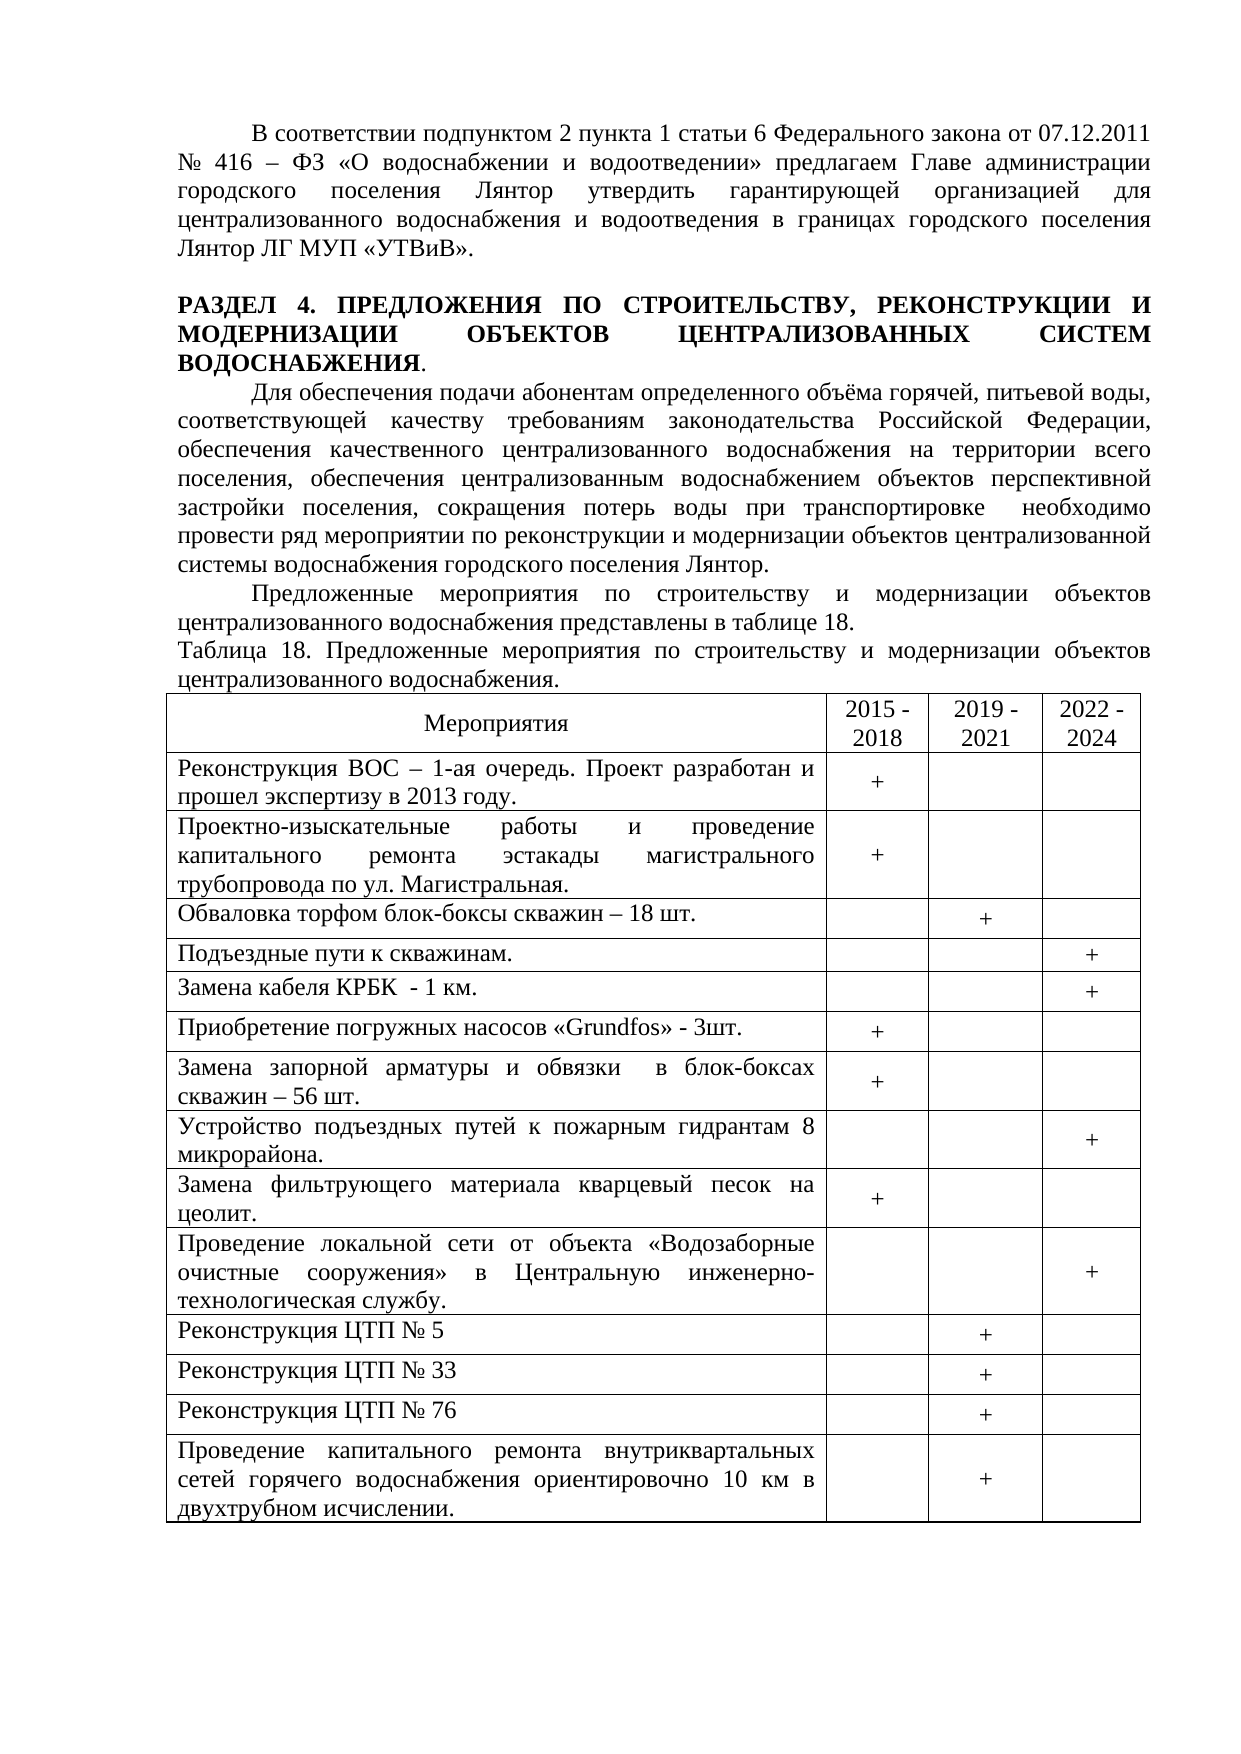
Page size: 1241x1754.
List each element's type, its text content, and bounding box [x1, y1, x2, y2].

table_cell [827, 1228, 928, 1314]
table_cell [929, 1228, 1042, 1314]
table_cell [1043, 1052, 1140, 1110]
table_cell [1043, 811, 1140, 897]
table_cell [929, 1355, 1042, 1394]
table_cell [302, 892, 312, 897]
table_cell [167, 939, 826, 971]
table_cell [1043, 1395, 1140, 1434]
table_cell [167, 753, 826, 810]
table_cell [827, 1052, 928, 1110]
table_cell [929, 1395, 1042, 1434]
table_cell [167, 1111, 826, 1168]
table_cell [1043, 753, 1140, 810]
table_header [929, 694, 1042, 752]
text Для обеспечения подачи абонентам определенного объёма горячей, питьевой воды, соответствующей качеству требованиям законодательства Российской Федерации, обеспечения качественного централизованного водоснабжения на территории всего поселения, обеспечения централизованным водоснабжением объектов перспективной застройки поселения, сокращения потерь воды при транспортировке необходимо провести ряд мероприятии по реконструкции и модернизации объектов централизованной системы водоснабжения городского поселения Лянтор. [177, 377, 1152, 578]
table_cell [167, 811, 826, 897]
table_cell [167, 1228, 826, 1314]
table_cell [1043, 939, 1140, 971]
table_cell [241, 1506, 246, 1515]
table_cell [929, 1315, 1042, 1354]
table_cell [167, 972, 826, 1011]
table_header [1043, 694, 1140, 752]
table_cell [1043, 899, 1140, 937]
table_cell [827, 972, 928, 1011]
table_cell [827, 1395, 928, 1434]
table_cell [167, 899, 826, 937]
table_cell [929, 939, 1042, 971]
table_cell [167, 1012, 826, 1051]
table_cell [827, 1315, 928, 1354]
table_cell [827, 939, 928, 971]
text Предложенные мероприятия по строительству и модернизации объектов централизованного водоснабжения представлены в таблице 18. [177, 578, 1152, 636]
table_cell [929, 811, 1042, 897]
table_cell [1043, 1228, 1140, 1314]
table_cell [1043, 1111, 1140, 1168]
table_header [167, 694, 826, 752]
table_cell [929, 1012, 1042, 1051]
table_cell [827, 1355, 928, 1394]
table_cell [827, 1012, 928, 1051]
text РАЗДЕЛ 4. ПРЕДЛОЖЕНИЯ ПО СТРОИТЕЛЬСТВУ, РЕКОНСТРУКЦИИ И МОДЕРНИЗАЦИИ ОБЪЕКТОВ ЦЕНТРАЛИЗОВАННЫХ СИСТЕМ ВОДОСНАБЖЕНИЯ. [177, 291, 1152, 377]
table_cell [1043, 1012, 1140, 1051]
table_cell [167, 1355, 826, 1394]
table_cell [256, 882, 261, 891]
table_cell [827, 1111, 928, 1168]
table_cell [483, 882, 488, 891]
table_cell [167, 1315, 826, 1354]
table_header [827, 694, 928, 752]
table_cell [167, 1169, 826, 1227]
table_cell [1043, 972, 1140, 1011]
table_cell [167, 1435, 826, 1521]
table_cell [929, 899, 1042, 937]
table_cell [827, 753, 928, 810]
text Таблица 18. Предложенные мероприятия по строительству и модернизации объектов централизованного водоснабжения. [177, 636, 1152, 693]
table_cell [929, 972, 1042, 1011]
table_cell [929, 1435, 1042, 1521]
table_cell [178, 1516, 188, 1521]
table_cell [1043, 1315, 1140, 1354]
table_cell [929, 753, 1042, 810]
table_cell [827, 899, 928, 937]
text В соответствии подпунктом 2 пункта 1 статьи 6 Федерального закона от 07.12.2011 № 416 – ФЗ «О водоснабжении и водоотведении» предлагаем Главе администрации городского поселения Лянтор утвердить гарантирующей организацией для централизованного водоснабжения и водоотведения в границах городского поселения Лянтор ЛГ МУП «УТВиВ». [177, 118, 1152, 262]
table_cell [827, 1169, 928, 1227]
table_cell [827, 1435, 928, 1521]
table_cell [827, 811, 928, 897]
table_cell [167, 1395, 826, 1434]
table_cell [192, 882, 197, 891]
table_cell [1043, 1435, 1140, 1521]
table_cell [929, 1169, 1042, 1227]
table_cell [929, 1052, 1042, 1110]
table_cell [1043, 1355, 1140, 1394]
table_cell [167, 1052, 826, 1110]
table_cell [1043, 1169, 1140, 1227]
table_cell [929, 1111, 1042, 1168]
